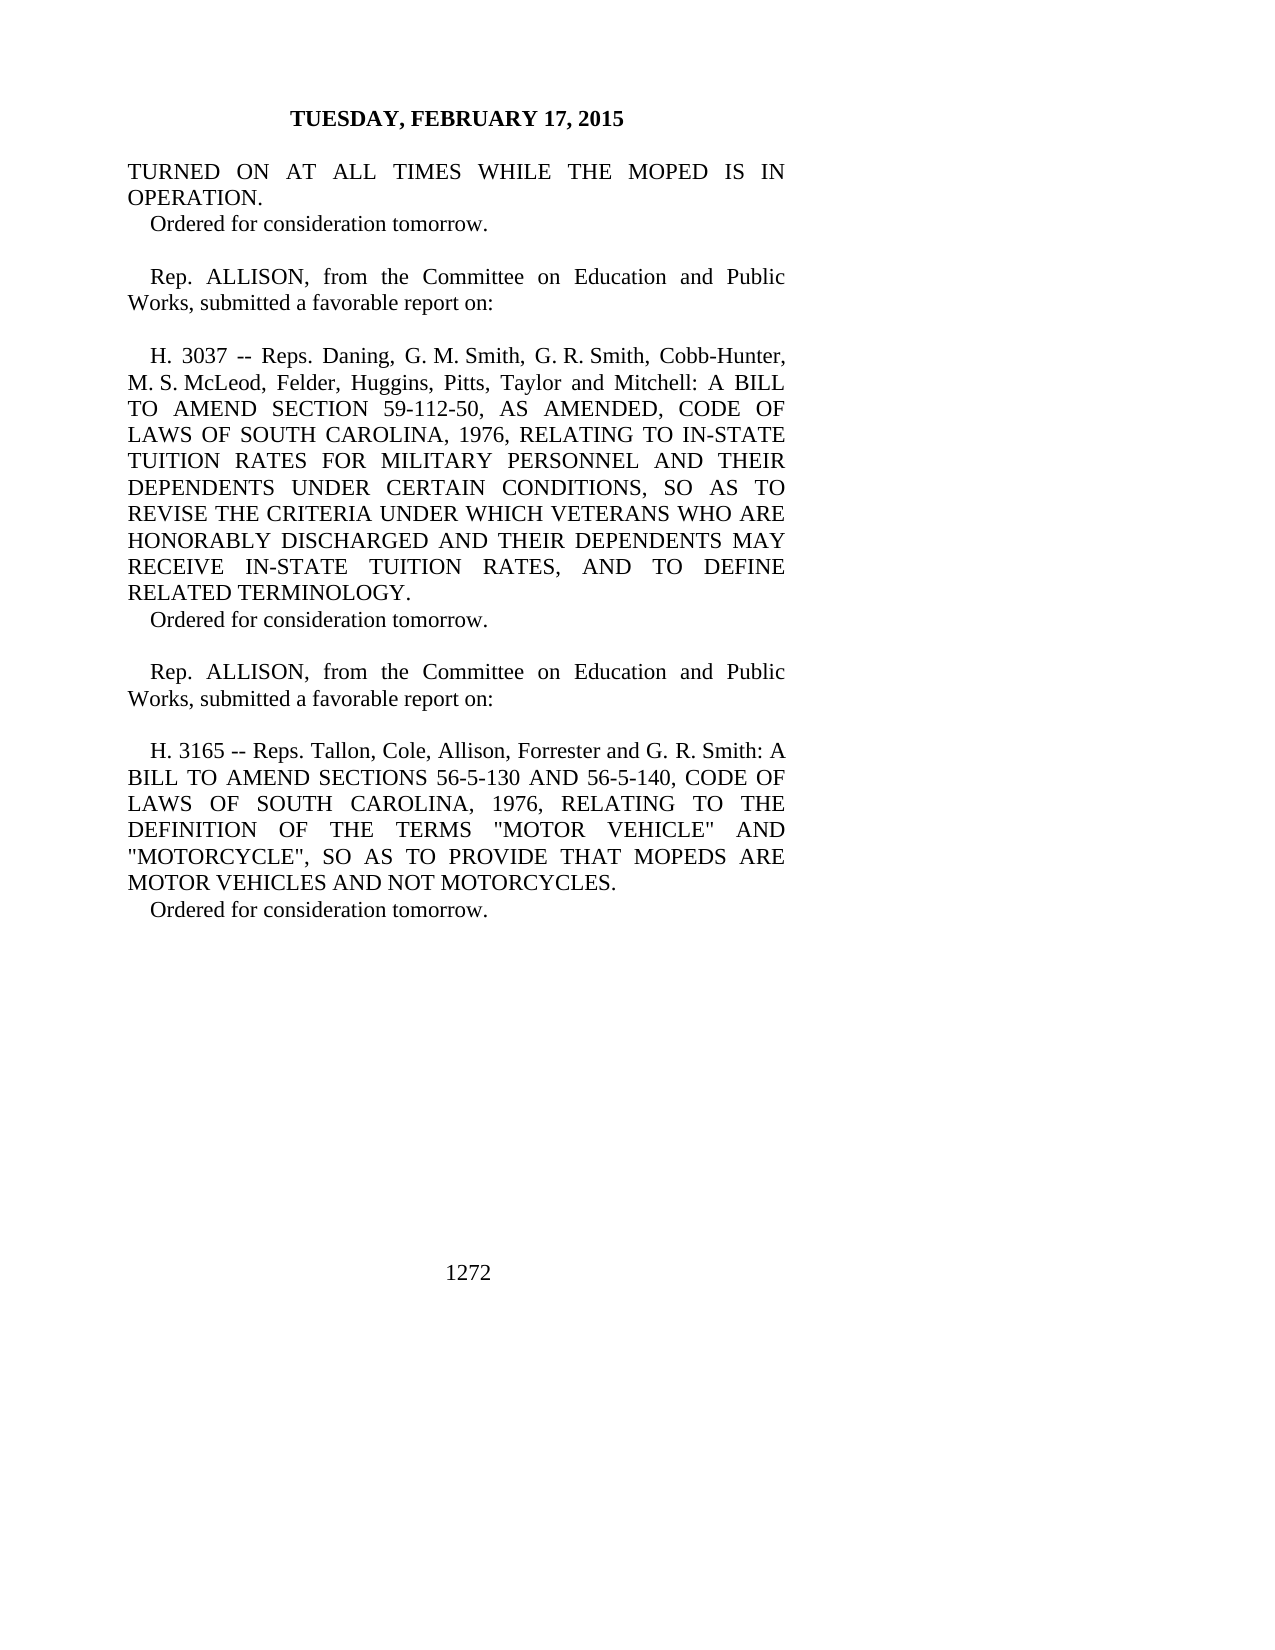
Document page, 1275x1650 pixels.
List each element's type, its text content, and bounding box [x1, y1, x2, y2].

text H. 3037 -- Reps. Daning, G. M. Smith, G. R. Smith, Cobb-Hunter, M. S. McLeod, Felder, Huggins, Pitts, Taylor and Mitchell: A BILL TO AMEND SECTION 59-112-50, AS AMENDED, CODE OF LAWS OF SOUTH CAROLINA, 1976, RELATING TO IN-STATE TUITION RATES FOR MILITARY PERSONNEL AND THEIR DEPENDENTS UNDER CERTAIN CONDITIONS, SO AS TO REVISE THE CRITERIA UNDER WHICH VETERANS WHO ARE HONORABLY DISCHARGED AND THEIR DEPENDENTS MAY RECEIVE IN-STATE TUITION RATES, AND TO DEFINE RELATED TERMINOLOGY. [127, 342, 786, 606]
text Ordered for consideration tomorrow. [127, 210, 786, 237]
text Rep. ALLISON, from the Committee on Education and Public Works, submitted a favorable report on: [127, 658, 786, 711]
text H. 3165 -- Reps. Tallon, Cole, Allison, Forrester and G. R. Smith: A BILL TO AMEND SECTIONS 56-5-130 AND 56-5-140, CODE OF LAWS OF SOUTH CAROLINA, 1976, RELATING TO THE DEFINITION OF THE TERMS "MOTOR VEHICLE" AND "MOTORCYCLE", SO AS TO PROVIDE THAT MOPEDS ARE MOTOR VEHICLES AND NOT MOTORCYCLES. [127, 737, 786, 896]
text TURNED ON AT ALL TIMES WHILE THE MOPED IS IN OPERATION. [127, 158, 786, 210]
text Ordered for consideration tomorrow. [127, 606, 786, 632]
text Ordered for consideration tomorrow. [127, 896, 786, 922]
text Rep. ALLISON, from the Committee on Education and Public Works, submitted a favorable report on: [127, 263, 786, 316]
